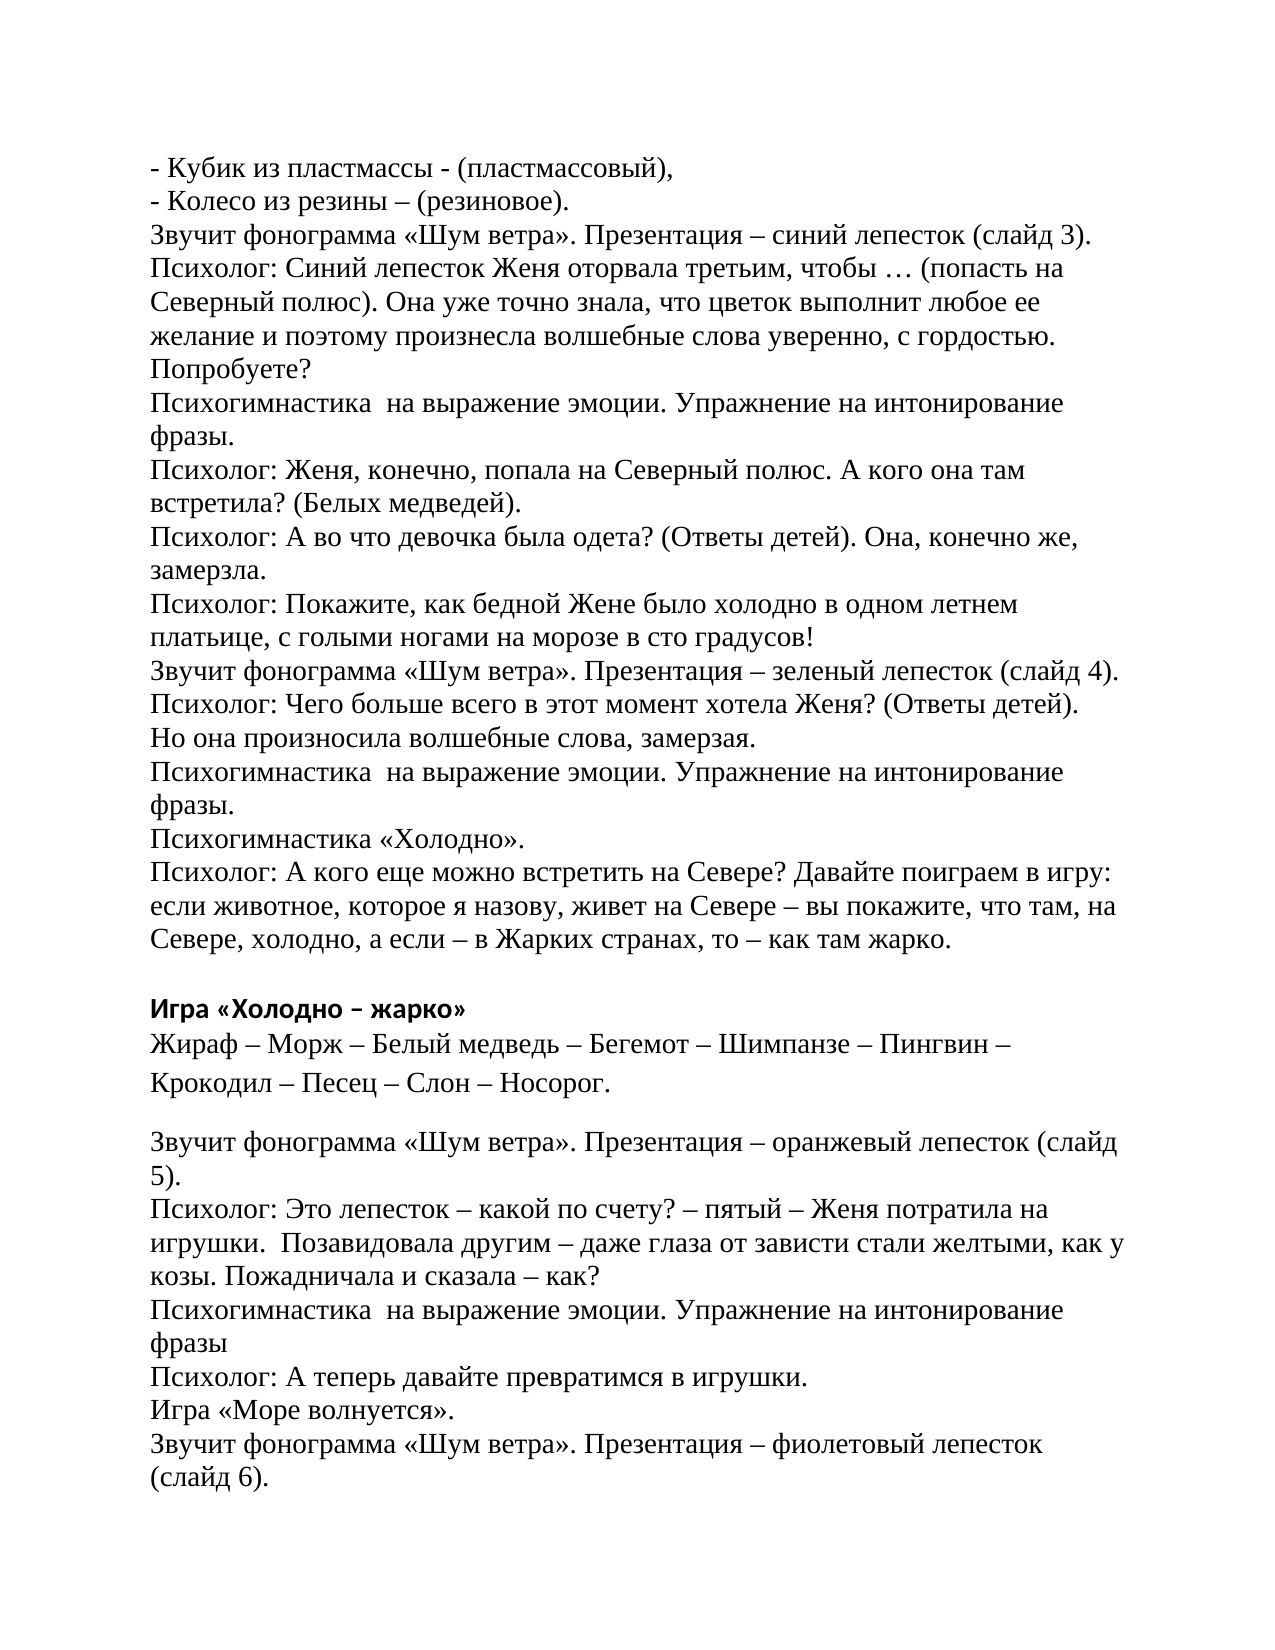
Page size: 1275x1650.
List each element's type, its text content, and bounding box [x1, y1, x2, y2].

text Звучит фонограмма «Шум ветра». Презентация – синий лепесток (слайд 3). [150, 217, 1125, 251]
text Психолог: А теперь давайте превратимся в игрушки. [150, 1359, 1125, 1392]
text - Кубик из пластмассы - (пластмассовый), [150, 150, 1125, 183]
text Психолог: Женя, конечно, попала на Северный полюс. А кого она там встретила? (Белых медведей). [150, 452, 1125, 519]
text Психогимнастика «Холодно». [150, 821, 1125, 854]
text Психогимнастика на выражение эмоции. Упражнение на интонирование фразы [150, 1292, 1125, 1359]
text Психолог: А кого еще можно встретить на Севере? Давайте поиграем в игру: если животное, которое я назову, живет на Севере – вы покажите, что там, на Севере, холодно, а если – в Жарких странах, то – как там жарко. [150, 854, 1125, 955]
text Психолог: Синий лепесток Женя оторвала третьим, чтобы … (попасть на Северный полюс). Она уже точно знала, что цветок выполнит любое ее желание и поэтому произнесла волшебные слова уверенно, с гордостью. Попробуете? [150, 251, 1125, 385]
text Жираф – Морж – Белый медведь – Бегемот – Шимпанзе – Пингвин – Крокодил – Песец – Слон – Носорог. [150, 1026, 1125, 1098]
text Психолог: Это лепесток – какой по счету? – пятый – Женя потратила на игрушки. Позавидовала другим – даже глаза от зависти стали желтыми, как у козы. Пожадничала и сказала – как? [150, 1191, 1125, 1292]
text Психогимнастика на выражение эмоции. Упражнение на интонирование фразы. [150, 385, 1125, 452]
text Психогимнастика на выражение эмоции. Упражнение на интонирование фразы. [150, 754, 1125, 821]
text Психолог: Чего больше всего в этот момент хотела Женя? (Ответы детей). Но она произносила волшебные слова, замерзая. [150, 687, 1125, 754]
text Психолог: А во что девочка была одета? (Ответы детей). Она, конечно же, замерзла. [150, 519, 1125, 586]
text - Колесо из резины – (резиновое). [150, 183, 1125, 217]
text Игра «Холодно – жарко» [150, 991, 1125, 1026]
text Психолог: Покажите, как бедной Жене было холодно в одном летнем платьице, с голыми ногами на морозе в сто градусов! [150, 586, 1125, 653]
text Звучит фонограмма «Шум ветра». Презентация – зеленый лепесток (слайд 4). [150, 653, 1125, 687]
text Звучит фонограмма «Шум ветра». Презентация – оранжевый лепесток (слайд 5). [150, 1124, 1125, 1191]
text Звучит фонограмма «Шум ветра». Презентация – фиолетовый лепесток (слайд 6). [150, 1426, 1125, 1493]
text Игра «Море волнуется». [150, 1392, 1125, 1426]
